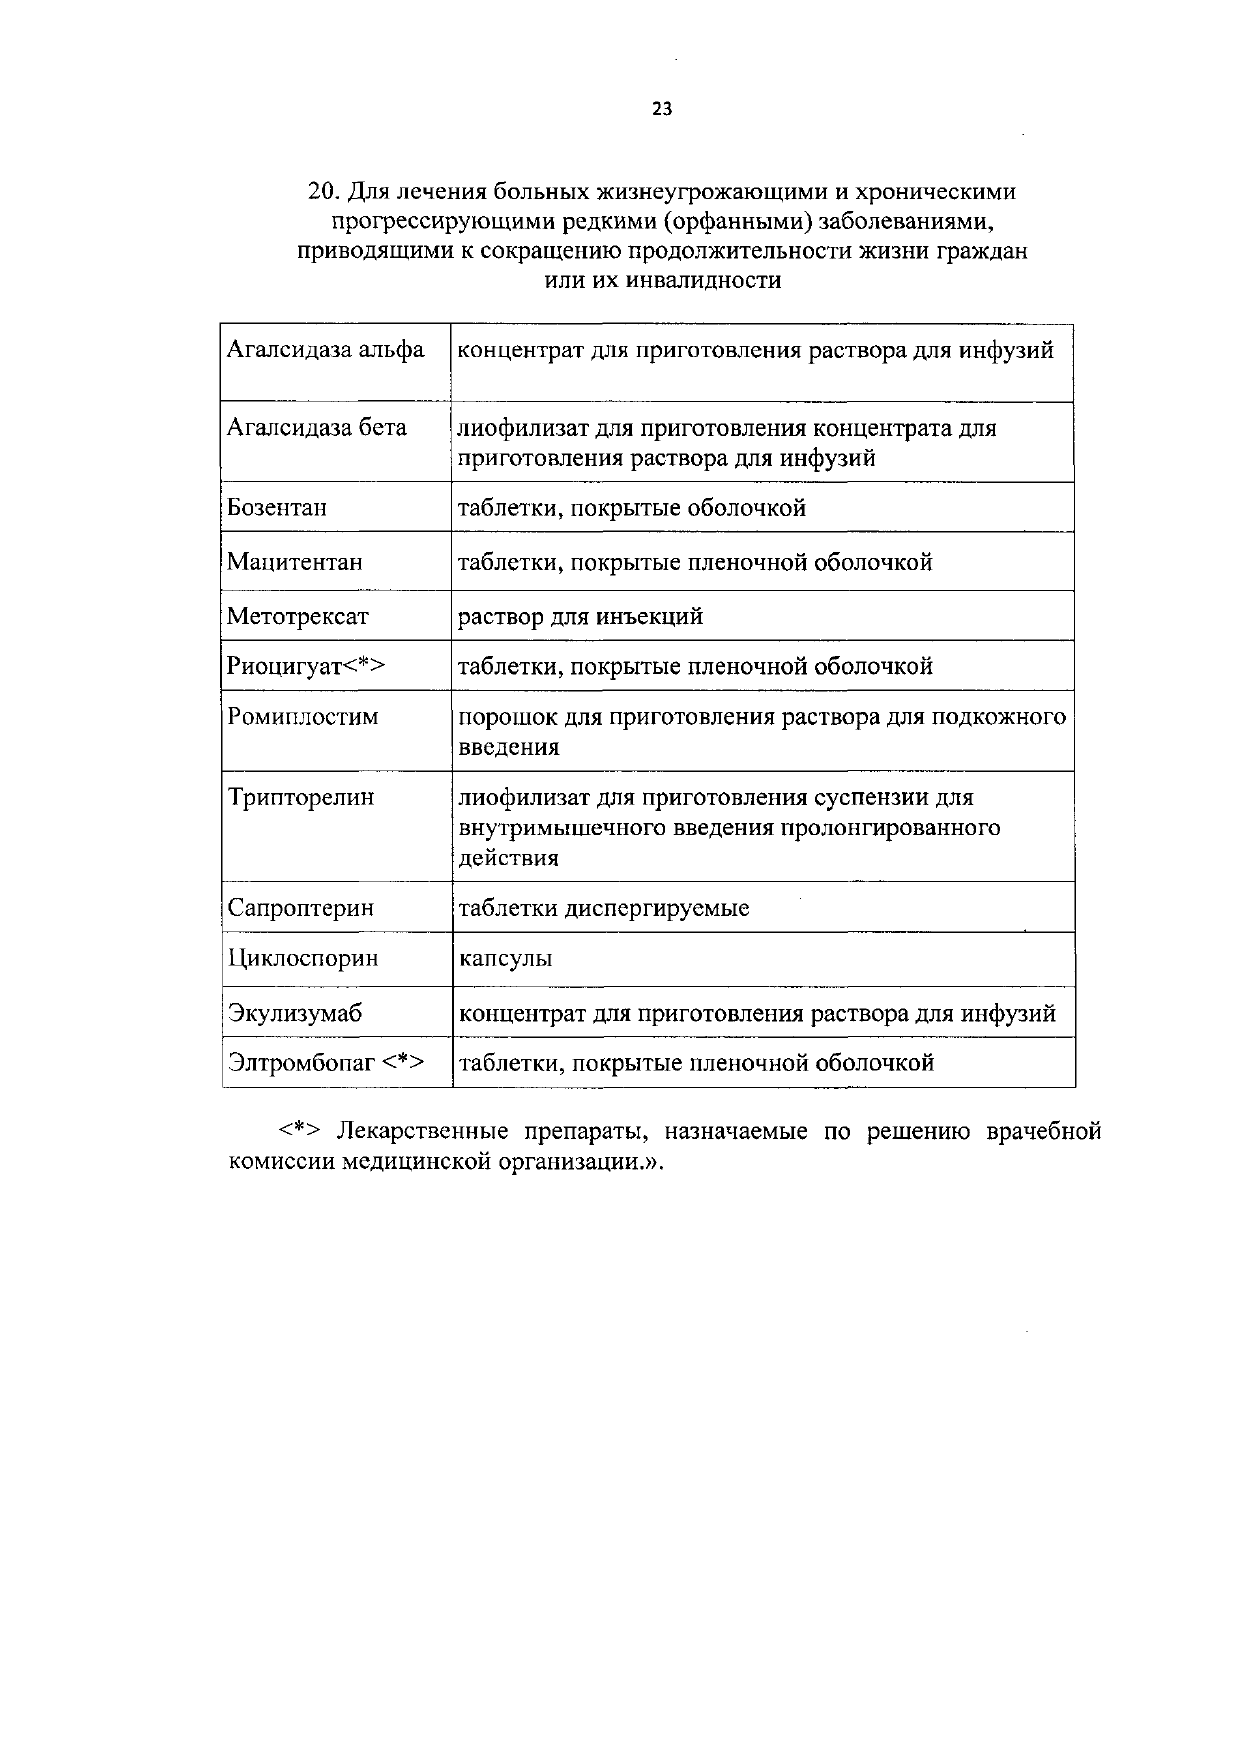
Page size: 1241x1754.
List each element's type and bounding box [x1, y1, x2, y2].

picture [177, 59, 1152, 1332]
